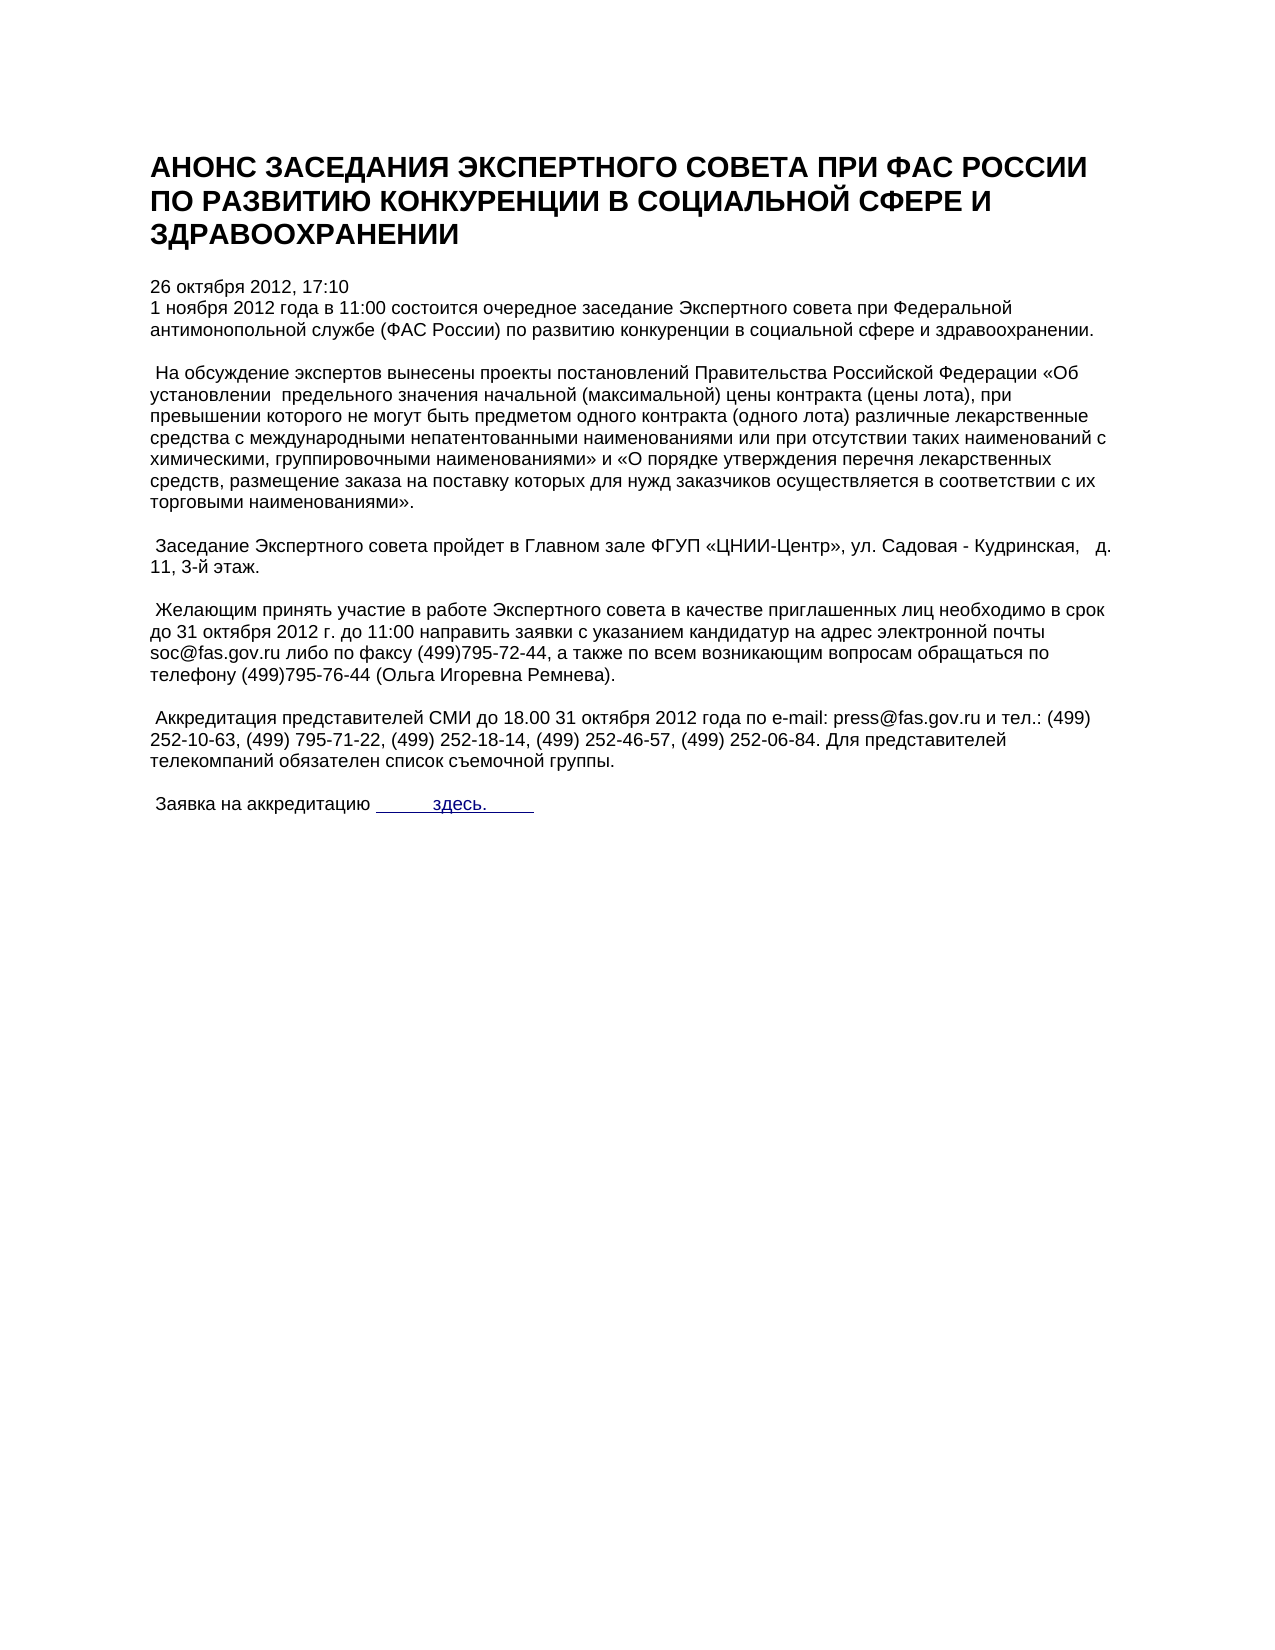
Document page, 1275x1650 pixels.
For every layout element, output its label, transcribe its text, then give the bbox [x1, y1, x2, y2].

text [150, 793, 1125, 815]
subtitle Анонс заседания Экспертного совета при ФАС России по развитию конкуренции в социальной сфере и здравоохранении [150, 150, 1125, 251]
text 26 октября 2012, 17:10 [150, 276, 1125, 297]
